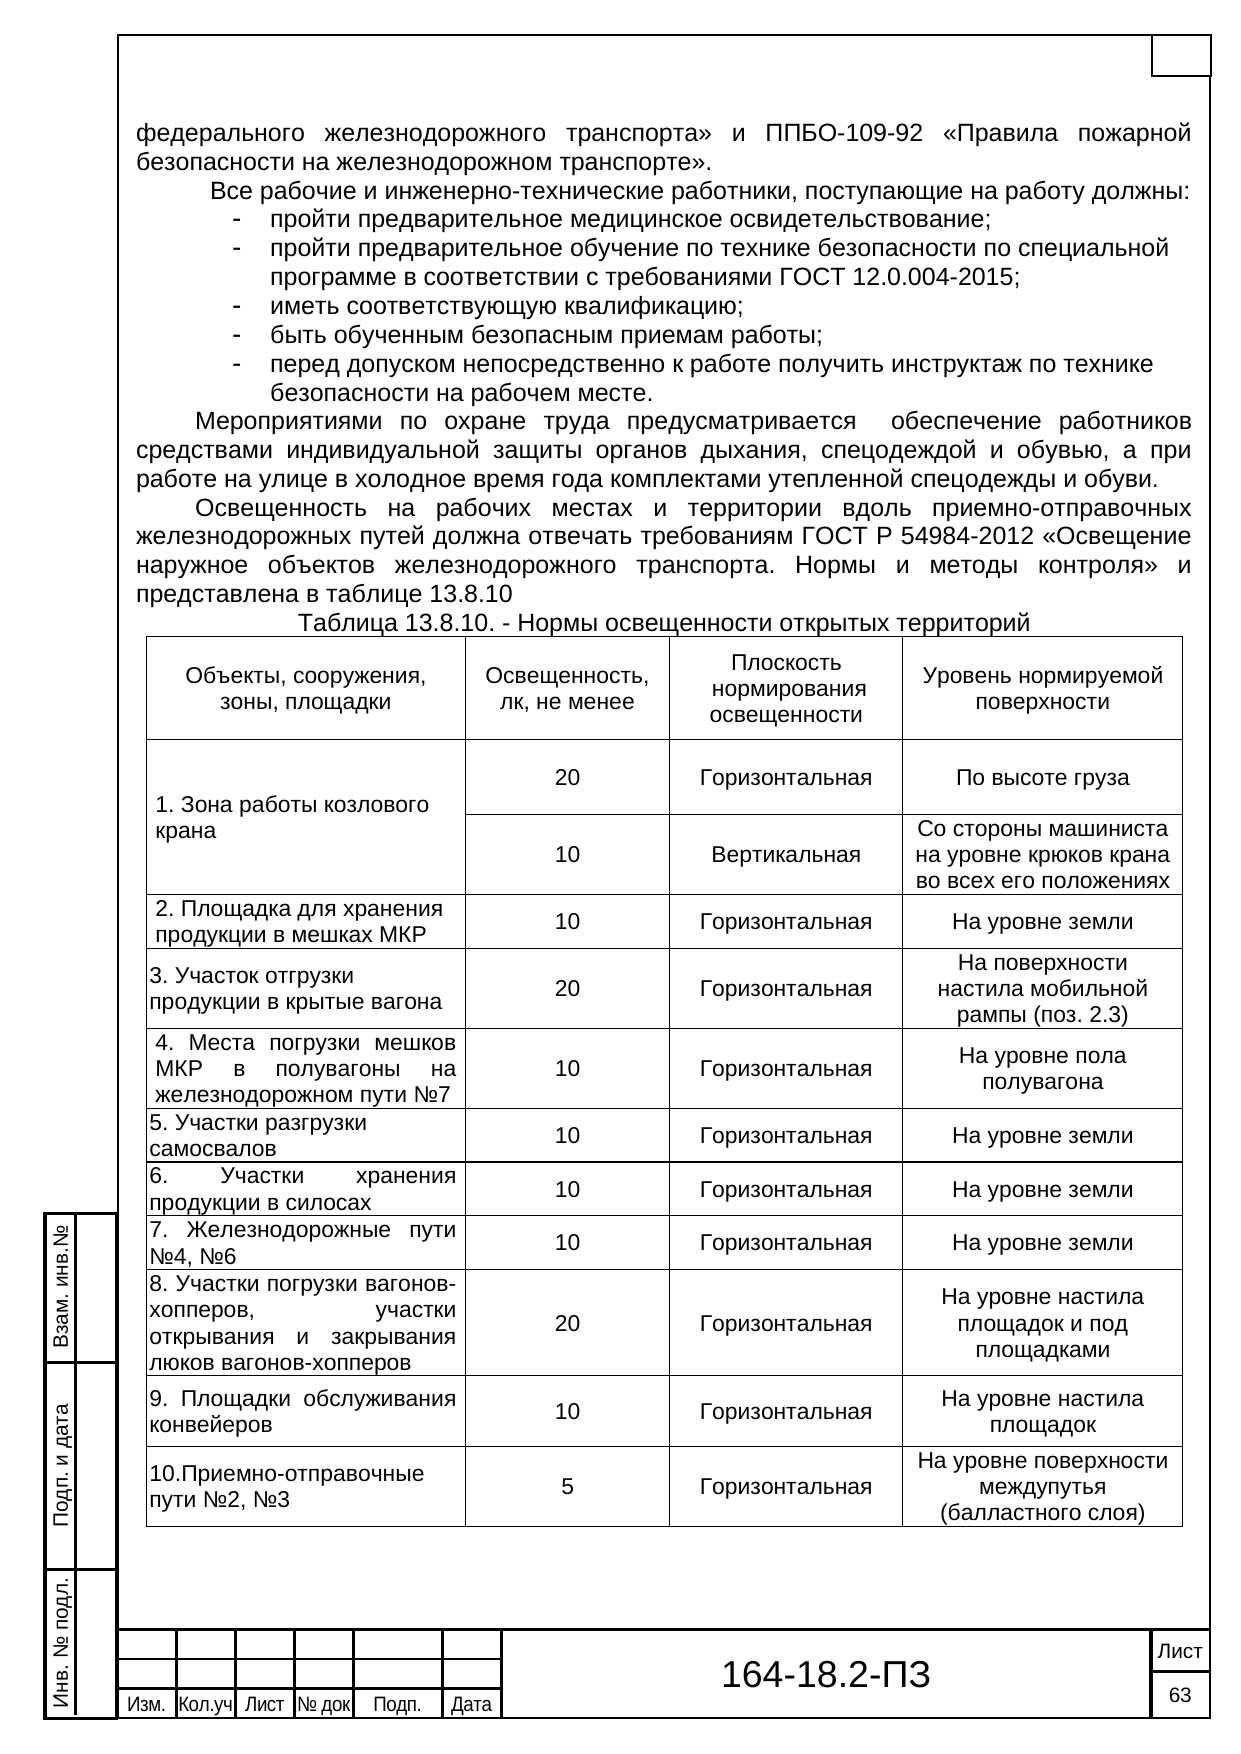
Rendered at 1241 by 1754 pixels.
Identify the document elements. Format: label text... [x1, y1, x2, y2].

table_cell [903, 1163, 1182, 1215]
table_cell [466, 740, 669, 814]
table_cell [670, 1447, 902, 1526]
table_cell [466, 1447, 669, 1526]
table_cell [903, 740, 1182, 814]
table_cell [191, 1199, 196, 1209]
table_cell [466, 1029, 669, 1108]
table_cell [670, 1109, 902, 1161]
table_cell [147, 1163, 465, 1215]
text Мероприятиями по охране труда предусматривается обеспечение работников средствами индивидуальной защиты органов дыхания, спецодеждой и обувью, а при работе на улице в холодное время года комплектами утепленной спецодежды и обуви. [136, 406, 1193, 492]
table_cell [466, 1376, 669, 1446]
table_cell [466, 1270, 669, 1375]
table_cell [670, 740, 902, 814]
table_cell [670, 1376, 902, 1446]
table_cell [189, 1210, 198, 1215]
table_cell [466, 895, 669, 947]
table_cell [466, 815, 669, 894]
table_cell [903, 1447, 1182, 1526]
list быть обученным безопасным приемам работы; [232, 320, 1199, 349]
list перед допуском непосредственно к работе получить инструктаж по технике безопасности на рабочем месте. [232, 349, 1199, 406]
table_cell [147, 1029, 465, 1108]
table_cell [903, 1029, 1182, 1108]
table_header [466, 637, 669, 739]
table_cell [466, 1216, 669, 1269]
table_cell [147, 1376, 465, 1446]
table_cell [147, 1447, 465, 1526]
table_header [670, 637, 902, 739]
list иметь соответствующую квалификацию; [232, 291, 1199, 320]
list пройти предварительное обучение по технике безопасности по специальной программе в соответствии с требованиями ГОСТ 12.0.004-2015; [232, 233, 1199, 291]
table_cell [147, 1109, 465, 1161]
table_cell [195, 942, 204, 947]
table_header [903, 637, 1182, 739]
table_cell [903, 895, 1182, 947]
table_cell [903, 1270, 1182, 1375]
text Освещенность на рабочих местах и территории вдоль приемно-отправочных железнодорожных путей должна отвечать требованиям ГОСТ Р 54984-2012 «Освещение наружное объектов железнодорожного транспорта. Нормы и методы контроля» и представлена в таблице 13.8.10 [136, 492, 1193, 607]
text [136, 118, 1193, 176]
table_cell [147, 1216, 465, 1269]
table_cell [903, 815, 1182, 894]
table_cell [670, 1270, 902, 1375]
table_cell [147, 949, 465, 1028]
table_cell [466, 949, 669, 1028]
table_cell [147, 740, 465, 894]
text Все рабочие и инженерно-технические работники, поступающие на работу должны: [136, 176, 1193, 204]
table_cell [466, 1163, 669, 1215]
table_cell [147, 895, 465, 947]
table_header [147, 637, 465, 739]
text Таблица 13.8.10. - Нормы освещенности открытых территорий [136, 607, 1193, 636]
list пройти предварительное медицинское освидетельствование; [232, 204, 1199, 233]
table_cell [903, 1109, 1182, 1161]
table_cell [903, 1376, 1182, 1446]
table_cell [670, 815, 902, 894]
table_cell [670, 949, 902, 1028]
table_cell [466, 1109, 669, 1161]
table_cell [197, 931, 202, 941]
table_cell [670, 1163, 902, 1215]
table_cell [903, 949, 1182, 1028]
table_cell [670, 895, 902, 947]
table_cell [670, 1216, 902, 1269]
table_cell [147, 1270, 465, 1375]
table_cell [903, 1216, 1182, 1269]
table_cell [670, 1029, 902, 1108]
